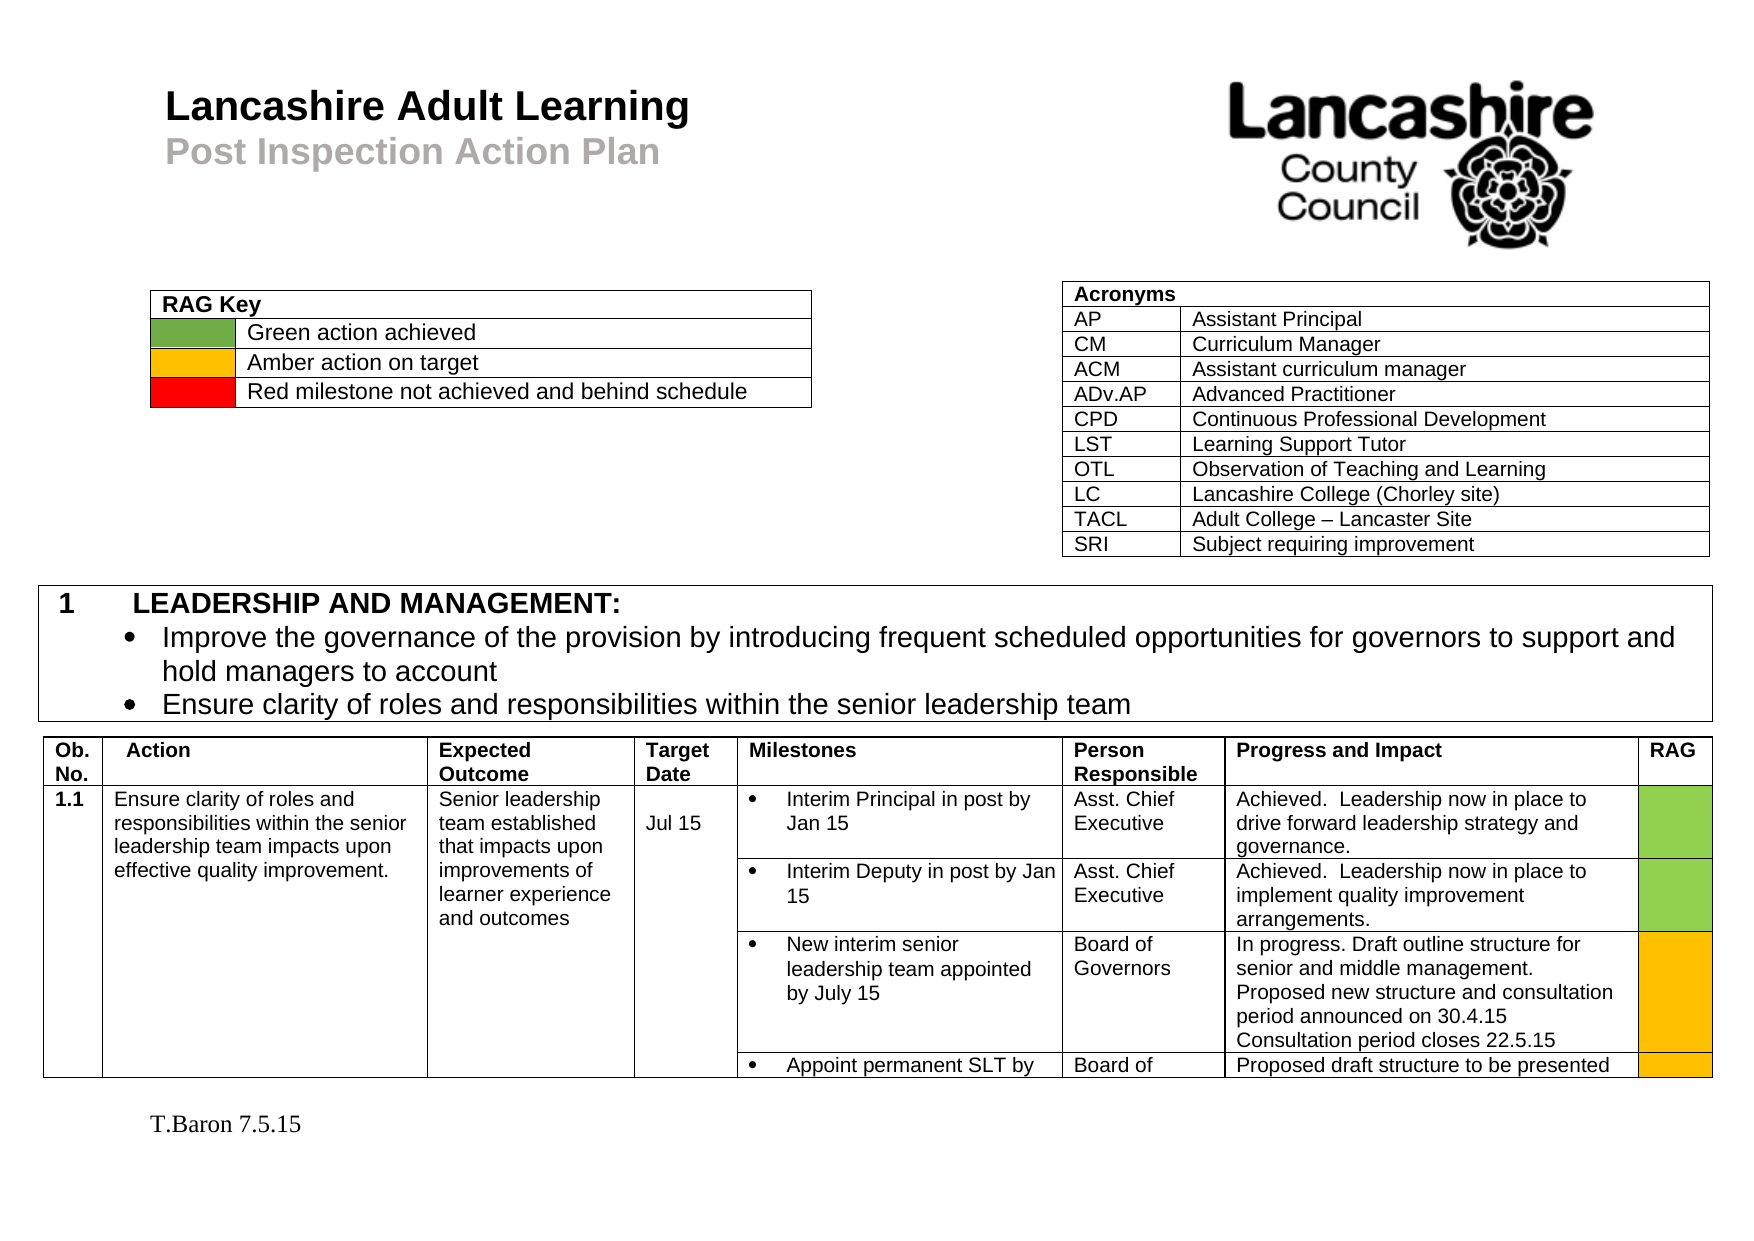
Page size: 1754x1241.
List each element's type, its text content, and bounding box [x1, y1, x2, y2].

table_cell Amber action on target [236, 349, 811, 377]
table_header LEADERSHIP AND MANAGEMENT: Improve the governance of the provision by introducing frequent scheduled opportunities for governors to support and hold managers to account Ensure clarity of roles and responsibilities within the senior leadership team [39, 586, 1712, 721]
table_header Action [103, 738, 427, 785]
table_cell Ensure clarity of roles and responsibilities within the senior leadership team impacts upon effective quality improvement. [103, 786, 427, 1077]
table_header RAG Key [151, 291, 811, 318]
table_cell 1.1 [44, 786, 102, 1077]
table_header RAG [1639, 738, 1712, 785]
table_cell [151, 349, 235, 377]
table_cell Interim Deputy in post by Jan 15 [738, 859, 1062, 931]
table_cell Green action achieved [236, 319, 811, 347]
table_cell Achieved. Leadership now in place to drive forward leadership strategy and governance. [1226, 786, 1638, 858]
table_cell Board of Governors [1063, 932, 1224, 1052]
table_cell Achieved. Leadership now in place to implement quality improvement arrangements. [1226, 859, 1638, 931]
table_cell Interim Principal in post by Jan 15 [738, 786, 1062, 858]
table_header Progress and Impact [1226, 738, 1638, 785]
table_header Target Date [635, 738, 737, 785]
table_header Person Responsible [1063, 738, 1224, 785]
table_cell [151, 319, 235, 347]
table_header Expected Outcome [428, 738, 634, 785]
table_cell [1639, 932, 1712, 1052]
table_cell Appoint permanent SLT by July 2016. [738, 1053, 1062, 1077]
table_header Milestones [738, 738, 1062, 785]
table_cell [1639, 1053, 1712, 1077]
table_cell Senior leadership team established that impacts upon improvements of learner experience and outcomes [428, 786, 634, 1077]
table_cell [1226, 1053, 1638, 1077]
table_cell Jul 15 [635, 786, 737, 1077]
table_cell [1639, 859, 1712, 931]
table_cell In progress. Draft outline structure for senior and middle management. Proposed new structure and consultation period announced on 30.4.15 Consultation period closes 22.5.15 [1226, 932, 1638, 1052]
table_cell [1639, 786, 1712, 858]
table_cell Board of Governors [1063, 1053, 1224, 1077]
table_header Ob. No. [44, 738, 102, 785]
table_cell Red milestone not achieved and behind schedule [236, 378, 811, 407]
table_cell [151, 378, 235, 407]
table_cell New interim senior leadership team appointed by July 15 [738, 932, 1062, 1052]
table_cell Asst. Chief Executive [1063, 859, 1224, 931]
table_cell Asst. Chief Executive [1063, 786, 1224, 858]
